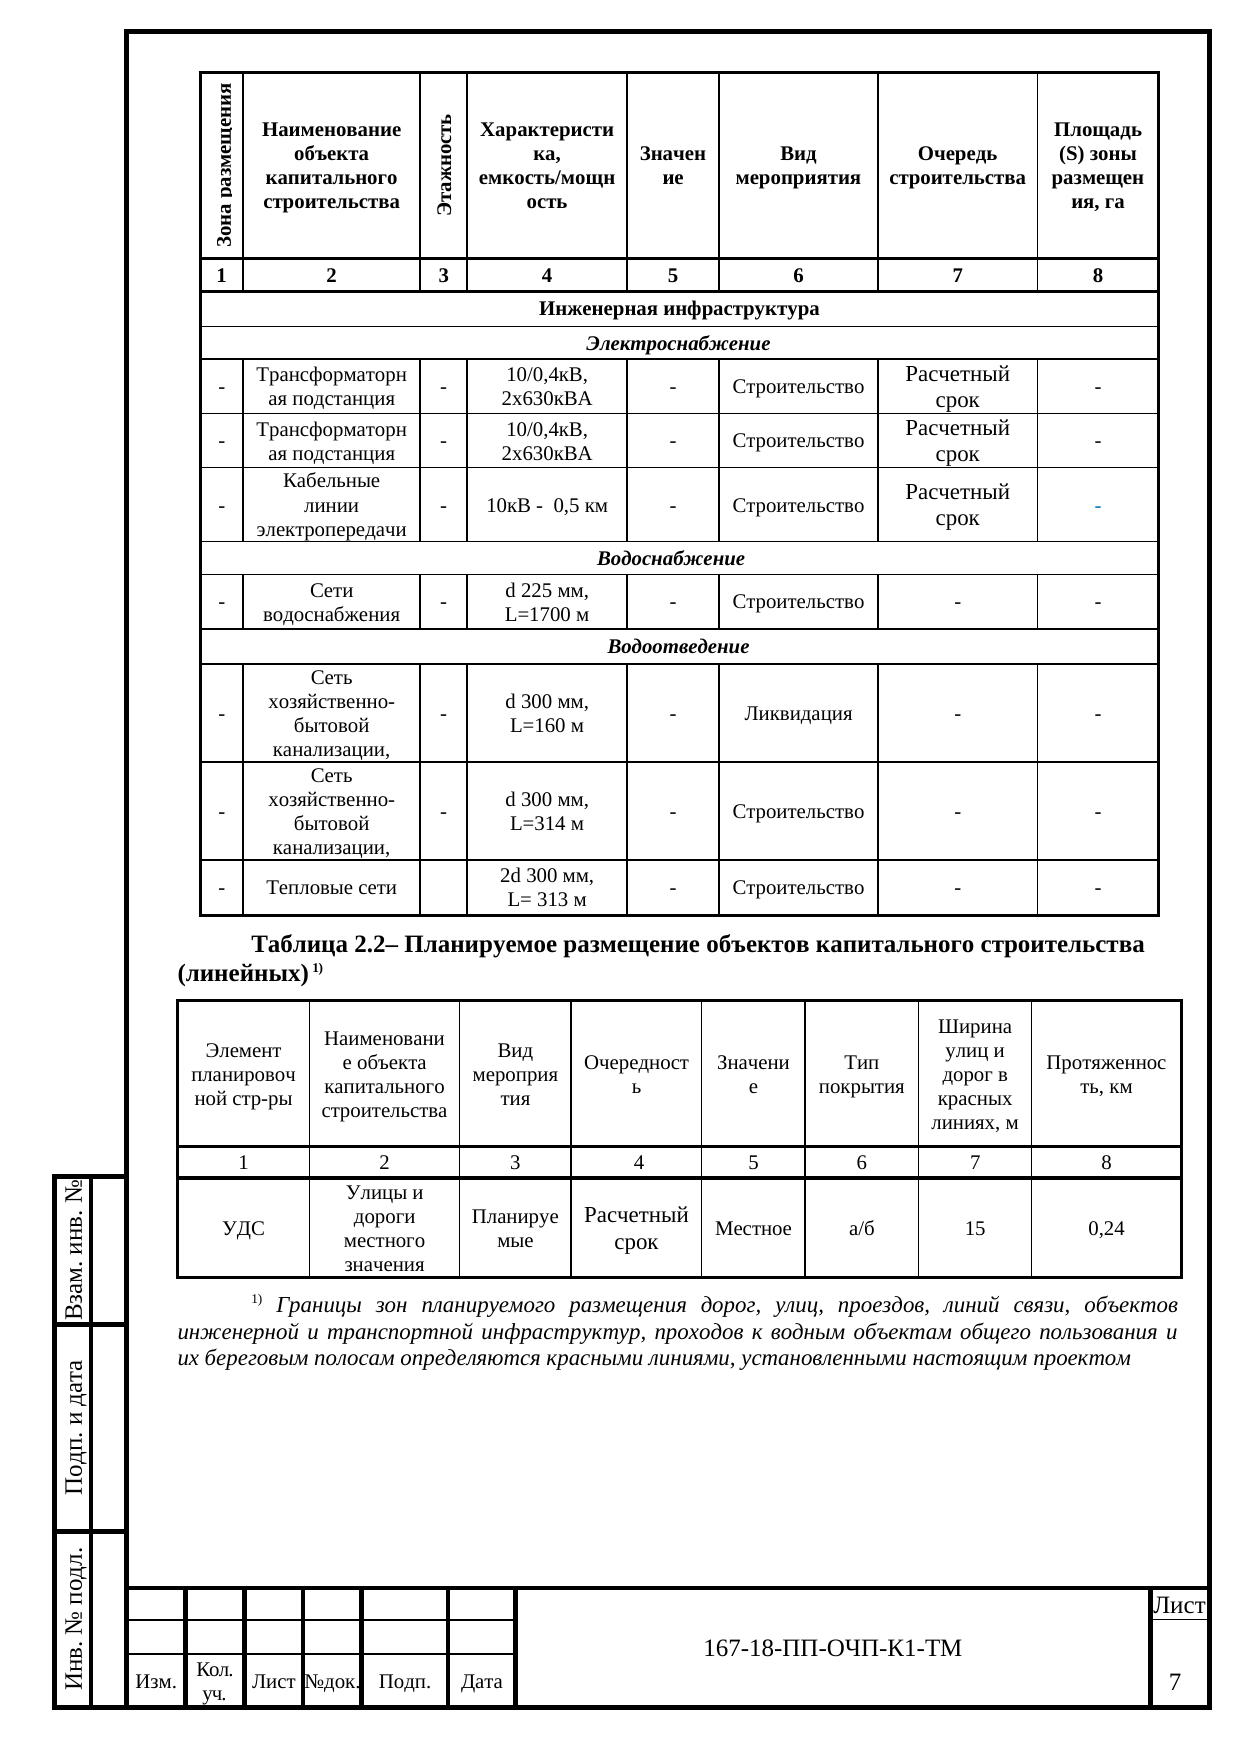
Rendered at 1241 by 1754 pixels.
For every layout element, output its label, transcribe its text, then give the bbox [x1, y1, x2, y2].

table_cell - [421, 414, 466, 467]
table_cell Строительство [720, 861, 877, 913]
table_cell d 300 мм, L=314 м [468, 763, 626, 859]
table_cell Расчетный срок [879, 414, 1037, 467]
table_cell 8 [1032, 1148, 1180, 1176]
table_cell 10/0,4кВ, 2х630кВА [468, 414, 626, 467]
table_cell 6 [806, 1148, 918, 1176]
table_cell - [421, 575, 466, 628]
table_cell Ликвидация [720, 665, 877, 761]
table_cell Строительство [720, 360, 877, 413]
table_header Значение [702, 1002, 804, 1145]
table_header Значение [628, 74, 718, 257]
table_cell 7 [879, 260, 1037, 289]
table_cell - [628, 360, 718, 413]
table_cell Улицы и дороги местного значения [310, 1180, 459, 1276]
table_cell - [628, 575, 718, 628]
table_cell 10кВ - 0,5 км [468, 468, 626, 541]
table_cell Сеть хозяйственно-бытовой канализации, [244, 763, 419, 859]
table_cell 6 [720, 260, 877, 289]
table_header Протяженность, км [1032, 1002, 1180, 1145]
table_cell Электроснабжение [202, 327, 1157, 358]
table_cell - [202, 665, 242, 761]
table_cell 7 [919, 1148, 1031, 1176]
table_cell - [879, 763, 1037, 859]
table_cell Строительство [720, 575, 877, 628]
table_cell Строительство [720, 763, 877, 859]
table_cell - [628, 468, 718, 541]
table_cell Кабельные линии электропередачи [244, 468, 419, 541]
table_cell - [879, 861, 1037, 913]
table_header Очередь строительства [879, 74, 1037, 257]
table_cell 10/0,4кВ, 2х630кВА [468, 360, 626, 413]
table_cell 2 [244, 260, 419, 289]
table_cell - [1038, 468, 1157, 541]
table_header Площадь (S) зоны размещения, га [1038, 74, 1157, 257]
table_cell Трансформаторная подстанция [244, 360, 419, 413]
table_cell Тепловые сети [244, 861, 419, 913]
table_cell Сети водоснабжения [244, 575, 419, 628]
table_cell - [1038, 414, 1157, 467]
table_cell - [202, 468, 242, 541]
table_cell Местное [702, 1180, 804, 1276]
table_cell Планируемые [460, 1180, 570, 1276]
table_cell [421, 861, 466, 913]
table_cell - [628, 665, 718, 761]
table_cell - [202, 861, 242, 913]
table_header Вид мероприятия [720, 74, 877, 257]
table_cell d 225 мм, L=1700 м [468, 575, 626, 628]
table_cell - [1038, 575, 1157, 628]
table_header Характеристика, емкость/мощность [468, 74, 626, 257]
table_header Наименование объекта капитального строительства [310, 1002, 459, 1145]
subtitle 1) Границы зон планируемого размещения дорог, улиц, проездов, линий связи, объектов инженерной и транспортной инфраструктур, проходов к водным объектам общего пользования и их береговым полосам определяются красными линиями, установленными настоящим проектом [177, 1291, 1181, 1371]
table_cell - [628, 763, 718, 859]
table_cell 5 [702, 1148, 804, 1176]
table_cell 0,24 [1032, 1180, 1180, 1276]
table_header Наименование объекта капитального строительства [244, 74, 419, 257]
table_cell Строительство [720, 414, 877, 467]
table_cell Инженерная инфраструктура [202, 293, 1157, 326]
table_cell - [421, 763, 466, 859]
table_cell - [1038, 861, 1157, 913]
table_header Зона размещения ОКС [202, 74, 242, 257]
table_cell 5 [628, 260, 718, 289]
table_cell Водоотведение [202, 630, 1157, 663]
table_cell 4 [468, 260, 626, 289]
table_cell - [1038, 665, 1157, 761]
table_cell d 300 мм, L=160 м [468, 665, 626, 761]
table_header Очередность [572, 1002, 701, 1145]
table_cell 2 [310, 1148, 459, 1176]
table_cell 15 [919, 1180, 1031, 1276]
table_cell 2d 300 мм, L= 313 м [468, 861, 626, 913]
table_header Этажность [421, 74, 466, 257]
table_cell Водоснабжение [202, 542, 1157, 573]
table_cell - [628, 414, 718, 467]
table_cell - [202, 414, 242, 467]
table_cell 1 [179, 1148, 309, 1176]
table_cell - [202, 575, 242, 628]
table_cell Трансформаторная подстанция [244, 414, 419, 467]
table_cell Расчетный срок [879, 468, 1037, 541]
table_cell - [202, 360, 242, 413]
table_cell Строительство [720, 468, 877, 541]
table_cell 3 [460, 1148, 570, 1176]
table_cell 8 [1038, 260, 1157, 289]
table_header Элемент планировочной стр-ры [179, 1002, 309, 1145]
table_header Ширина улиц и дорог в красных линиях, м [919, 1002, 1031, 1145]
table_cell 1 [202, 260, 242, 289]
table_cell - [1038, 360, 1157, 413]
table_header Вид мероприятия [460, 1002, 570, 1145]
table_cell Сеть хозяйственно-бытовой канализации, [244, 665, 419, 761]
table_cell - [421, 468, 466, 541]
table_cell - [421, 360, 466, 413]
table_cell - [421, 665, 466, 761]
table_cell - [202, 763, 242, 859]
text Таблица 2.2– Планируемое размещение объектов капитального строительства (линейных) 1) [177, 929, 1181, 987]
table_cell 3 [421, 260, 466, 289]
table_cell Расчетный срок [572, 1180, 701, 1276]
table_cell Расчетный срок [879, 360, 1037, 413]
table_cell - [628, 861, 718, 913]
table_cell 4 [572, 1148, 701, 1176]
table_cell - [879, 665, 1037, 761]
table_cell а/б [806, 1180, 918, 1276]
table_cell УДС [179, 1180, 309, 1276]
table_header Тип покрытия [806, 1002, 918, 1145]
table_cell - [879, 575, 1037, 628]
table_cell - [1038, 763, 1157, 859]
